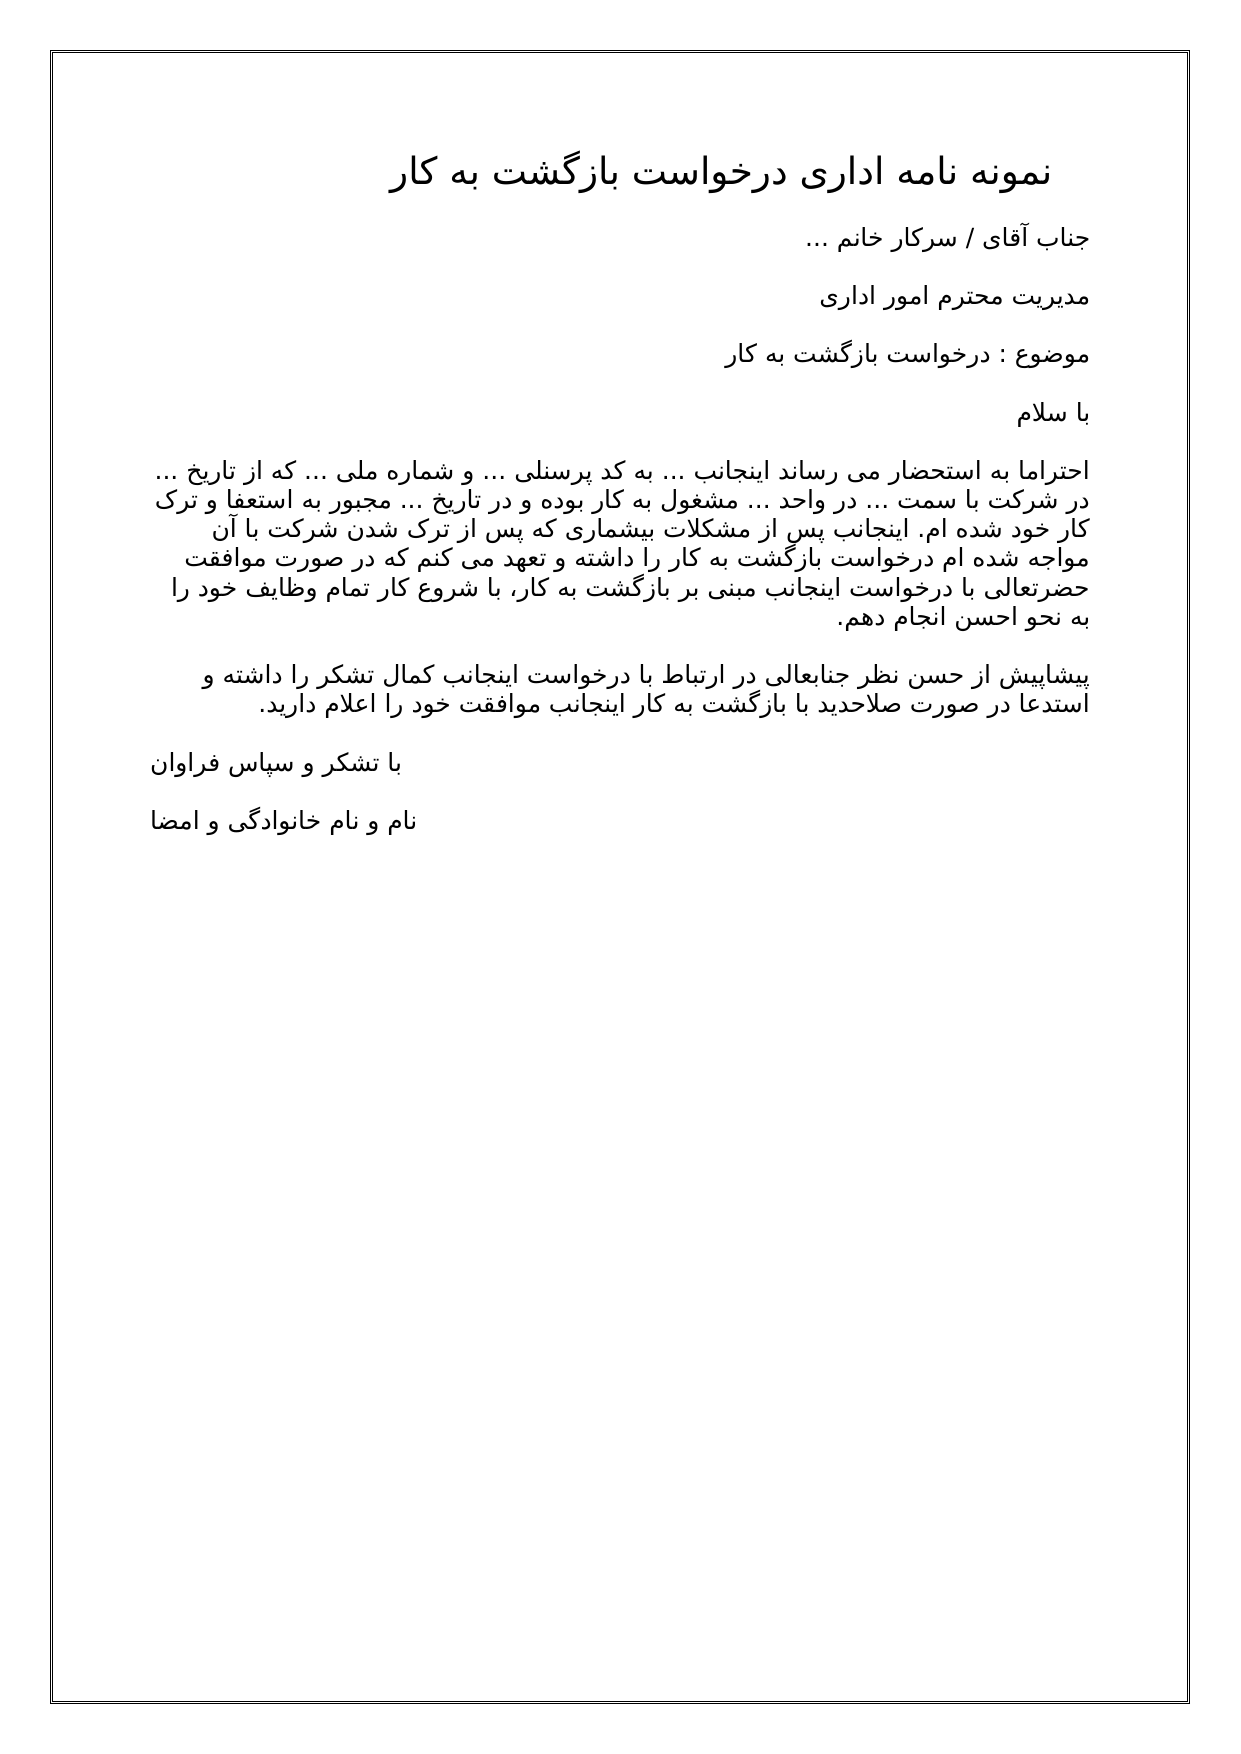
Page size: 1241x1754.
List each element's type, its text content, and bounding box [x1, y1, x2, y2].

text جناب آقای / سرکار خانم ... [150, 223, 1090, 252]
text احتراما به استحضار می رساند اینجانب ... به کد پرسنلی ... و شماره ملی ... که از تاریخ ... در شرکت با سمت ... در واحد ... مشغول به کار بوده و در تاریخ ... مجبور به استعفا و ترک کار خود شده ام. اینجانب پس از مشکلات بیشماری که پس از ترک شدن شرکت با آن مواجه شده ام درخواست بازگشت به کار را داشته و تعهد می کنم که در صورت موافقت حضرتعالی با درخواست اینجانب مبنی بر بازگشت به کار، با شروع کار تمام وظایف خود را به نحو احسن انجام دهم. [150, 456, 1090, 631]
text موضوع : درخواست بازگشت به کار [150, 339, 1090, 369]
text مدیریت محترم امور اداری [150, 281, 1090, 310]
text نمونه نامه اداری درخواست بازگشت به کار [150, 150, 1053, 194]
text پیشاپیش از حسن نظر جنابعالی در ارتباط با درخواست اینجانب کمال تشکر را داشته و استدعا در صورت صلاحدید با بازگشت به کار اینجانب موافقت خود را اعلام دارید. [150, 660, 1090, 719]
text با سلام [150, 398, 1090, 427]
text با تشکر و سپاس فراوان [150, 748, 1090, 777]
text نام و نام خانوادگی و امضا [150, 806, 1090, 835]
